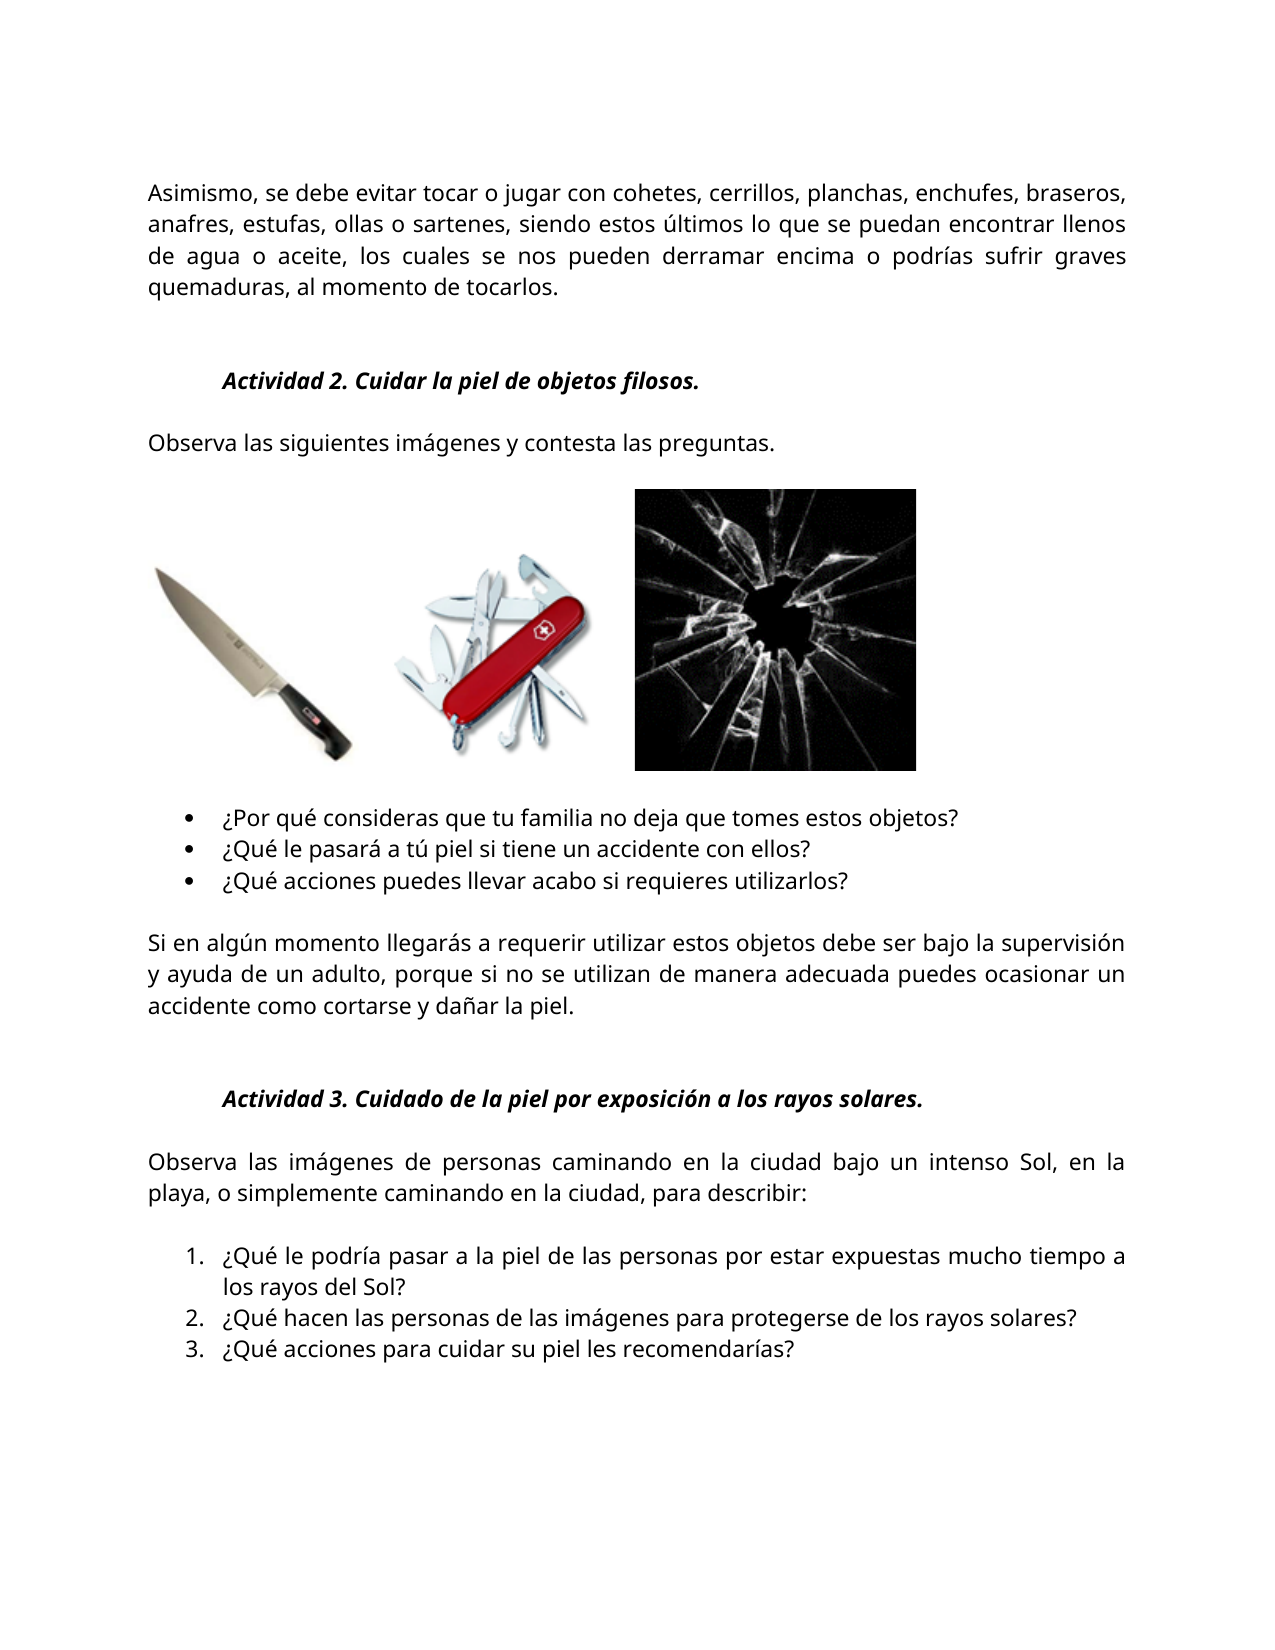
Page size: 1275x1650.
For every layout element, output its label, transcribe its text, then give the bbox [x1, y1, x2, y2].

text Asimismo, se debe evitar tocar o jugar con cohetes, cerrillos, planchas, enchufes, braseros, anafres, estufas, ollas o sartenes, siendo estos últimos lo que se puedan encontrar llenos de agua o aceite, los cuales se nos pueden derramar encima o podrías sufrir graves quemaduras, al momento de tocarlos. [148, 177, 1127, 302]
list ¿Qué le pasará a tú piel si tiene un accidente con ellos? [185, 833, 1127, 865]
text Si en algún momento llegarás a requerir utilizar estos objetos debe ser bajo la supervisión y ayuda de un adulto, porque si no se utilizan de manera adecuada puedes ocasionar un accidente como cortarse y dañar la piel. [148, 927, 1127, 1021]
list ¿Qué acciones puedes llevar acabo si requieres utilizarlos? [185, 865, 1127, 896]
list Actividad 2. Cuidar la piel de objetos filosos. [223, 365, 1127, 396]
text Observa las siguientes imágenes y contesta las preguntas. [148, 427, 1127, 458]
picture [634, 489, 917, 771]
list Actividad 3. Cuidado de la piel por exposición a los rayos solares. [223, 1083, 1127, 1115]
list ¿Por qué consideras que tu familia no deja que tomes estos objetos? [185, 802, 1127, 833]
text Observa las imágenes de personas caminando en la ciudad bajo un intenso Sol, en la playa, o simplemente caminando en la ciudad, para describir: [148, 1146, 1127, 1208]
list ¿Qué hacen las personas de las imágenes para protegerse de los rayos solares? [185, 1302, 1127, 1333]
list ¿Qué le podría pasar a la piel de las personas por estar expuestas mucho tiempo a los rayos del Sol? [185, 1240, 1127, 1302]
list ¿Qué acciones para cuidar su piel les recomendarías? [185, 1333, 1127, 1365]
picture [147, 560, 359, 771]
picture [382, 535, 617, 771]
